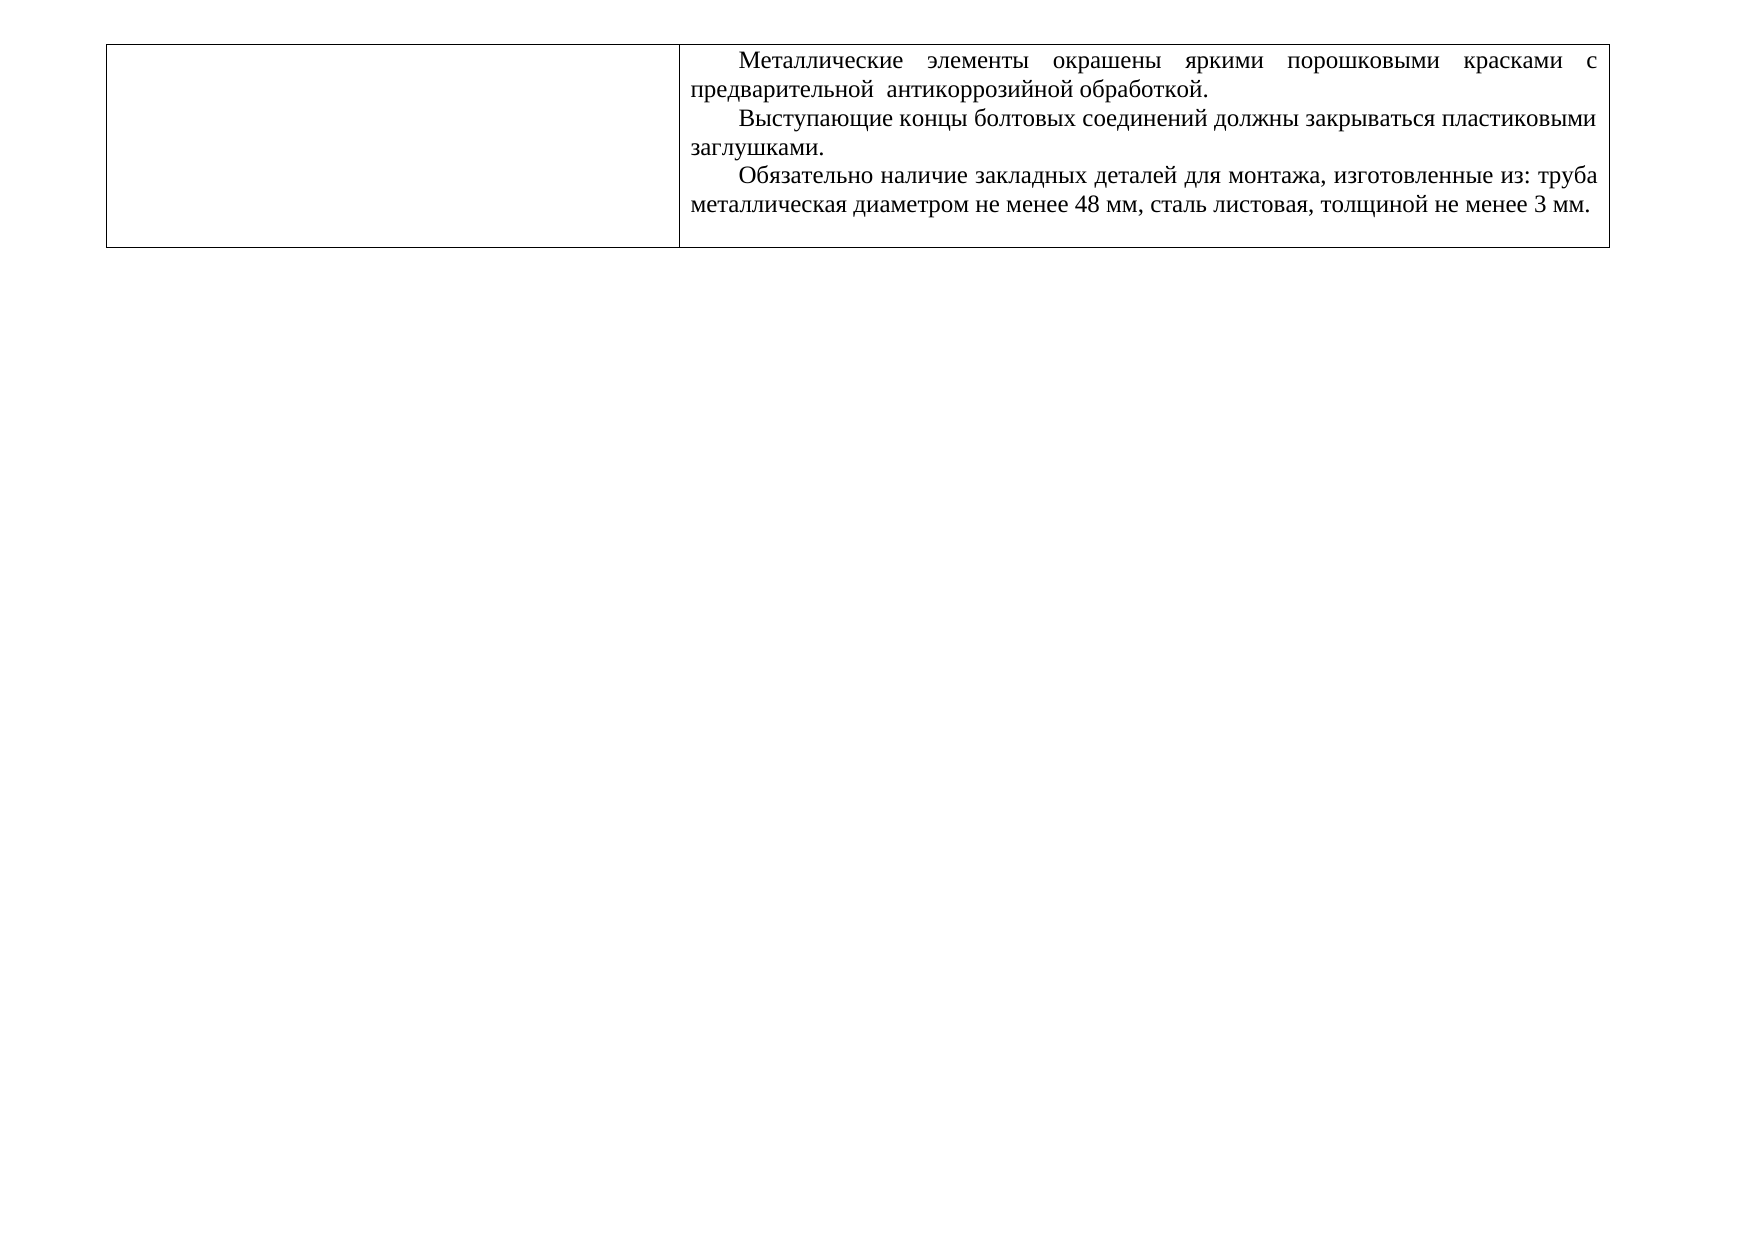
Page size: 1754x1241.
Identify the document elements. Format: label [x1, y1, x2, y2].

table_header [107, 45, 679, 247]
table_header [680, 45, 1609, 247]
